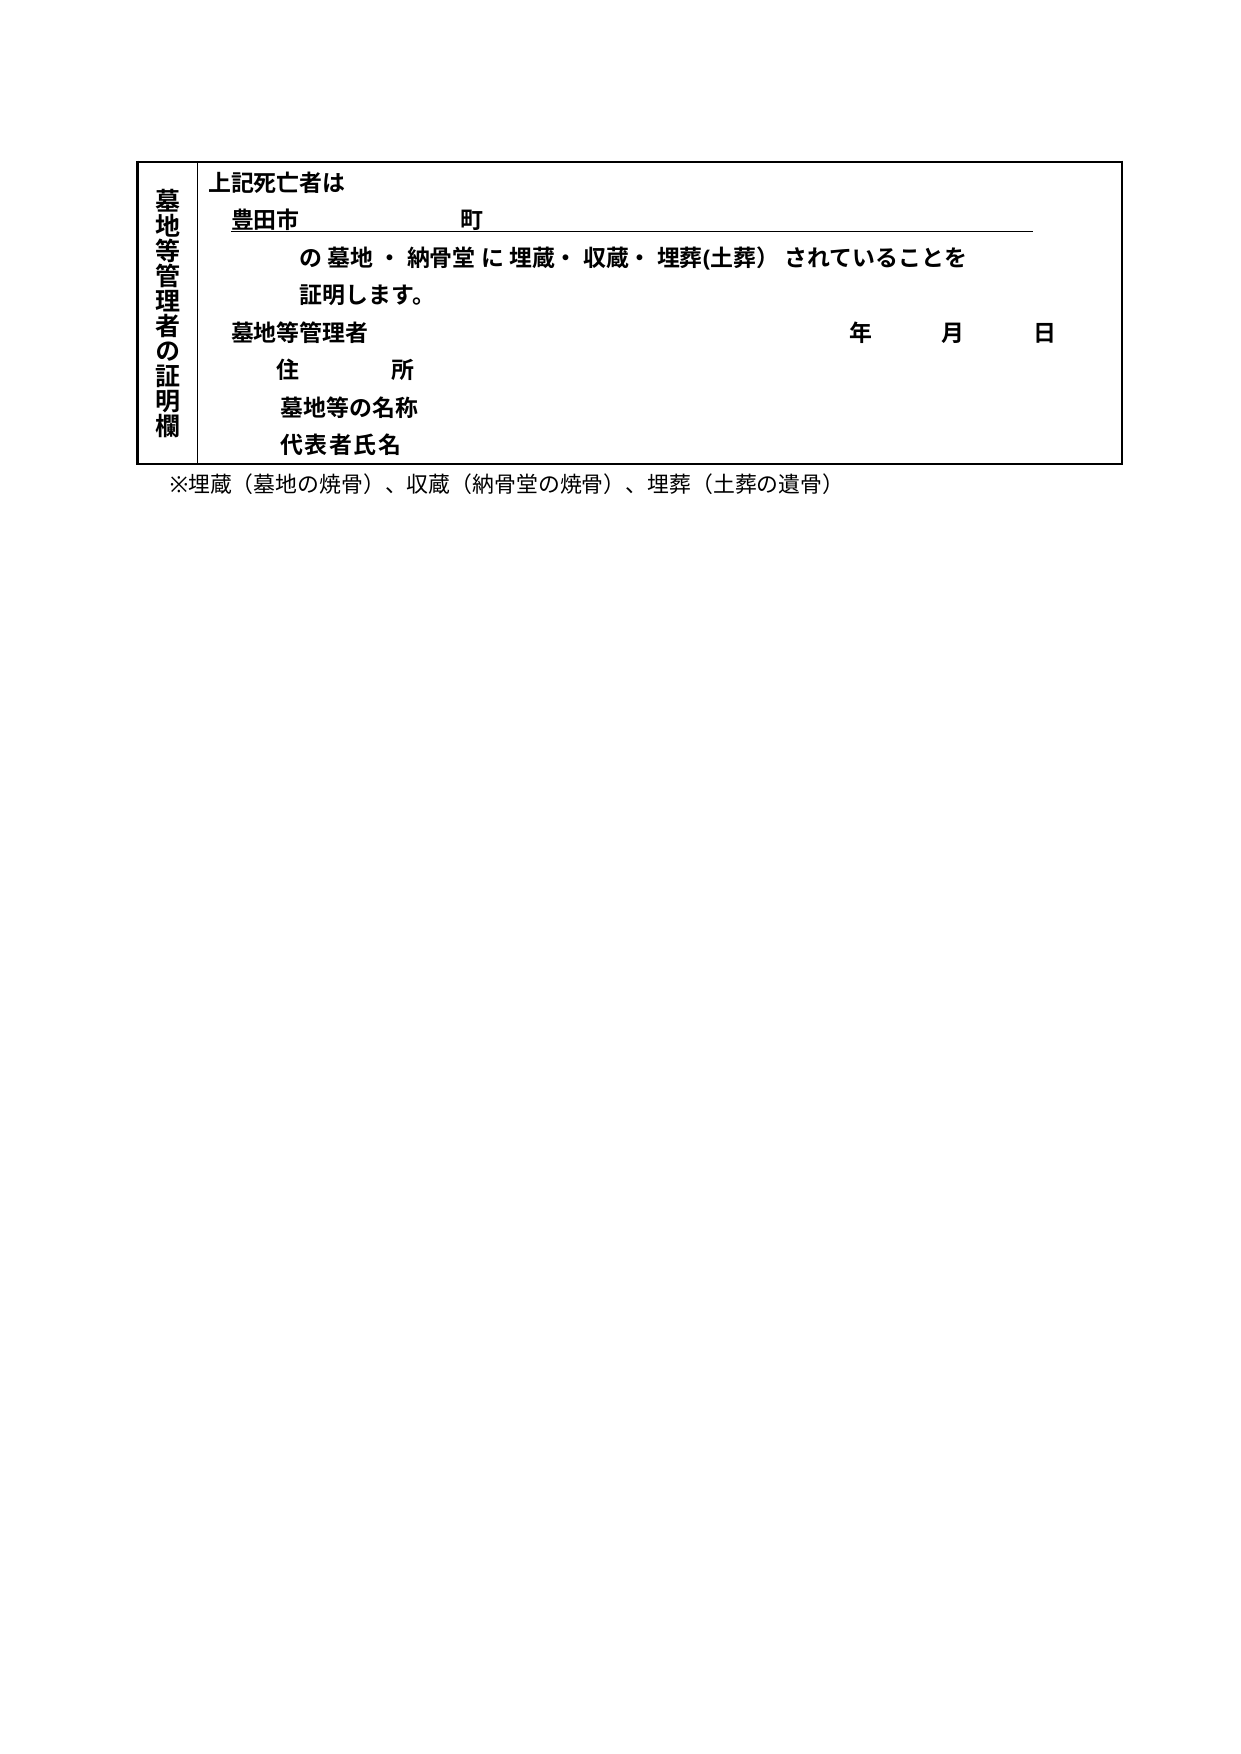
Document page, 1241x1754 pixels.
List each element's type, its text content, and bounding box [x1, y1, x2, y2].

table_cell 墓地等管理者の証明欄 [139, 163, 197, 463]
text ※埋蔵（墓地の焼骨）、収蔵（納骨堂の焼骨）、埋葬（土葬の遺骨） [148, 465, 1092, 502]
table_cell 上記死亡者は 豊田市 町 の 墓地 ・ 納骨堂 に 埋蔵・ 収蔵・ 埋葬(土葬） されていることを 証明します。 墓地等管理者 年 月 日 住 所 墓地等の名称 代表者氏名 [198, 163, 1121, 463]
